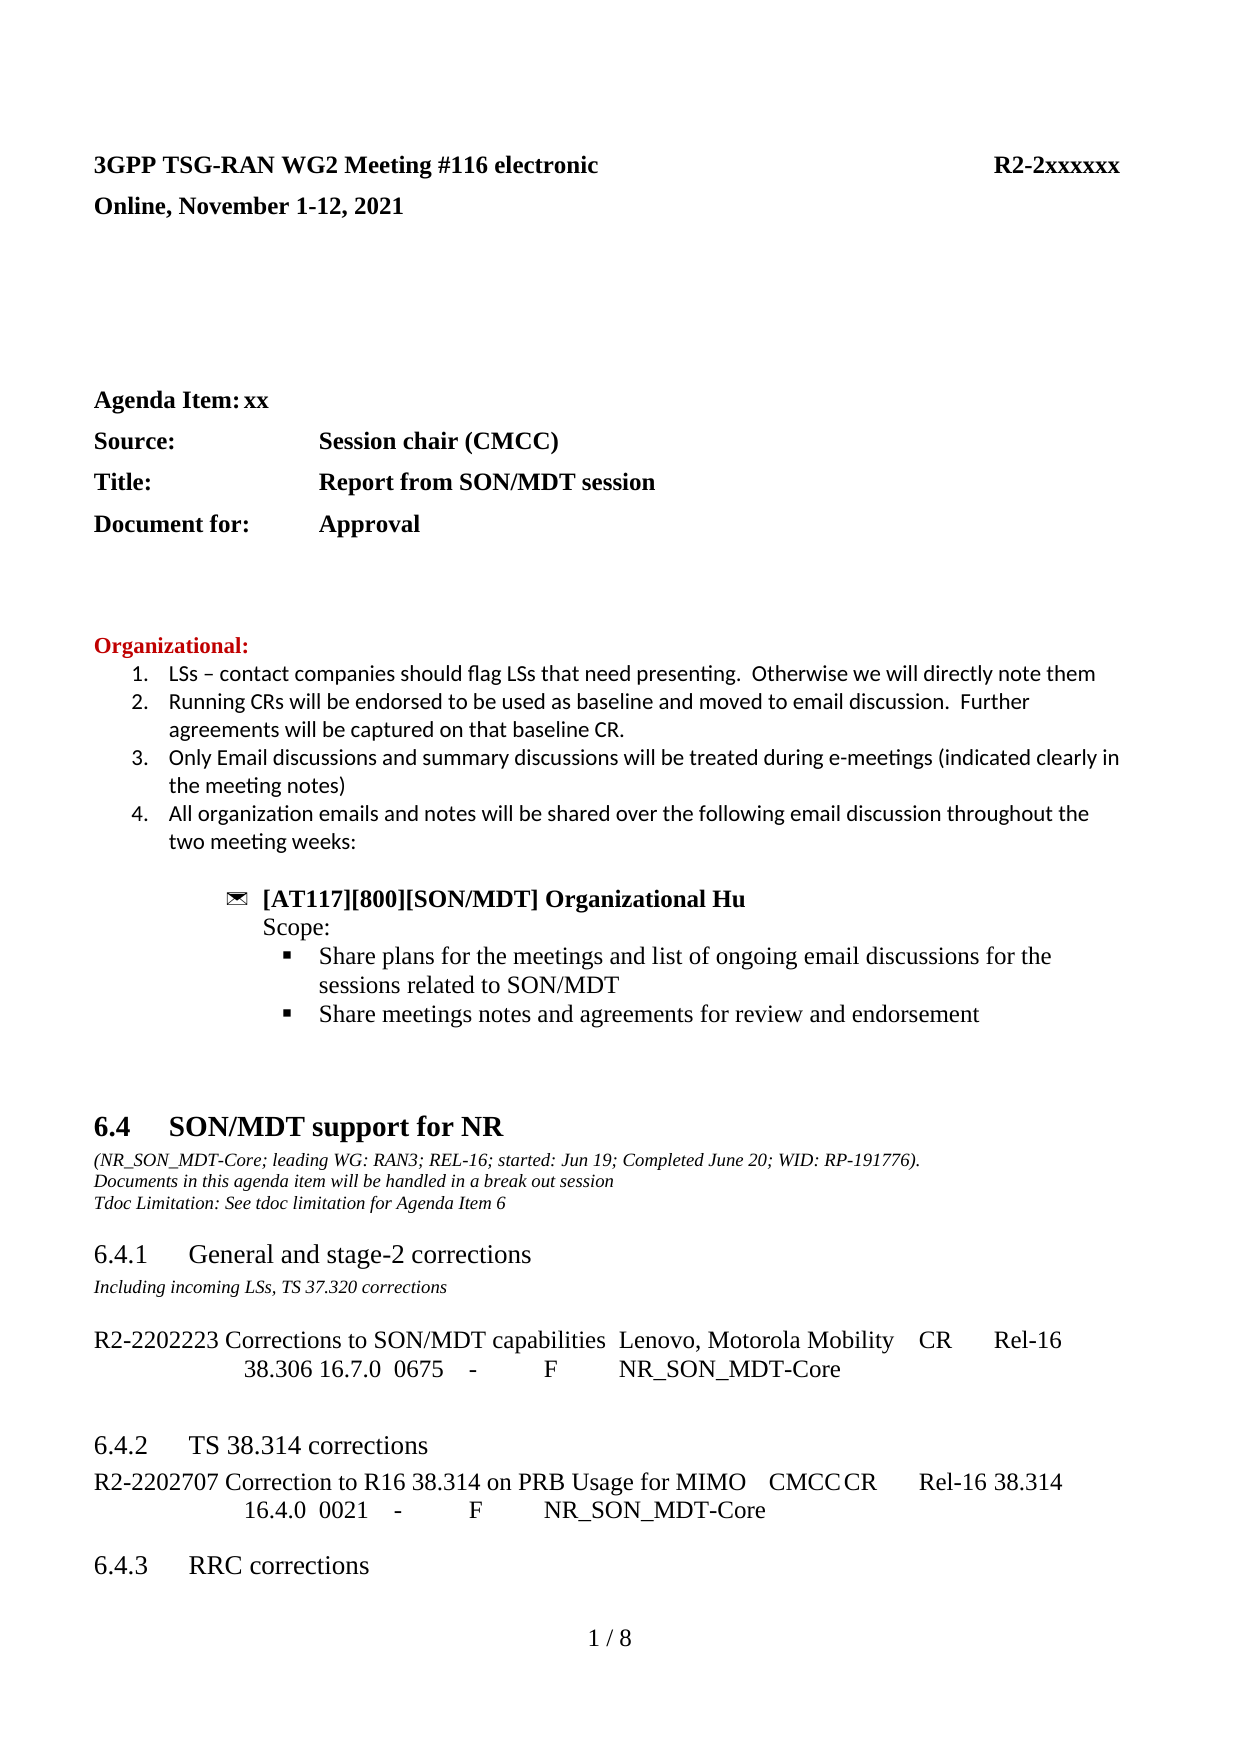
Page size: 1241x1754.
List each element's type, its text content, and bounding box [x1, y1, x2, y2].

list LSs – contact companies should flag LSs that need presenting. Otherwise we will directly note them [131, 659, 1125, 687]
text Organizational: [94, 632, 1125, 659]
title R2-2202223 Corrections to SON/MDT capabilities Lenovo, Motorola Mobility CR Rel-16 38.306 16.7.0 0675 - F NR_SON_MDT-Core [94, 1325, 1125, 1383]
text Title: Report from SON/MDT session [94, 467, 1125, 496]
list All organization emails and notes will be shared over the following email discussion throughout the two meeting weeks: [131, 799, 1125, 855]
list Share plans for the meetings and list of ongoing email discussions for the sessions related to SON/MDT [281, 941, 1125, 999]
text Scope: [262, 912, 1125, 941]
subtitle 6.4.1 General and stage-2 corrections [94, 1238, 1125, 1270]
title R2-2202707 Correction to R16 38.314 on PRB Usage for MIMO CMCC CR Rel-16 38.314 16.4.0 0021 - F NR_SON_MDT-Core [94, 1467, 1125, 1524]
text Including incoming LSs, TS 37.320 corrections [94, 1276, 1125, 1297]
subtitle 6.4 SON/MDT support for NR [94, 1109, 1125, 1143]
text 3GPP TSG-RAN WG2 Meeting #116 electronic R2-2xxxxxx [94, 150, 1125, 179]
text Online, November 1-12, 2021 [94, 191, 1125, 220]
text Document for: Approval [94, 509, 1125, 537]
text Source: Session chair (CMCC) [94, 426, 1125, 455]
list Share meetings notes and agreements for review and endorsement [281, 999, 1125, 1027]
subtitle 6.4.3 RRC corrections [94, 1549, 1125, 1580]
list Running CRs will be endorsed to be used as baseline and moved to email discussion. Further agreements will be captured on that baseline CR. [131, 687, 1125, 743]
text [AT117][800][SON/MDT] Organizational Hu [225, 884, 1125, 912]
text (NR_SON_MDT-Core; leading WG: RAN3; REL-16; started: Jun 19; Completed June 20; WID: RP-191776). [94, 1149, 1125, 1170]
subtitle 6.4.2 TS 38.314 corrections [94, 1429, 1125, 1461]
text Agenda Item: xx [94, 385, 1125, 414]
list Only Email discussions and summary discussions will be treated during e-meetings (indicated clearly in the meeting notes) [131, 743, 1125, 799]
text Documents in this agenda item will be handled in a break out session [94, 1170, 1125, 1192]
text Tdoc Limitation: See tdoc limitation for Agenda Item 6 [94, 1192, 1125, 1213]
